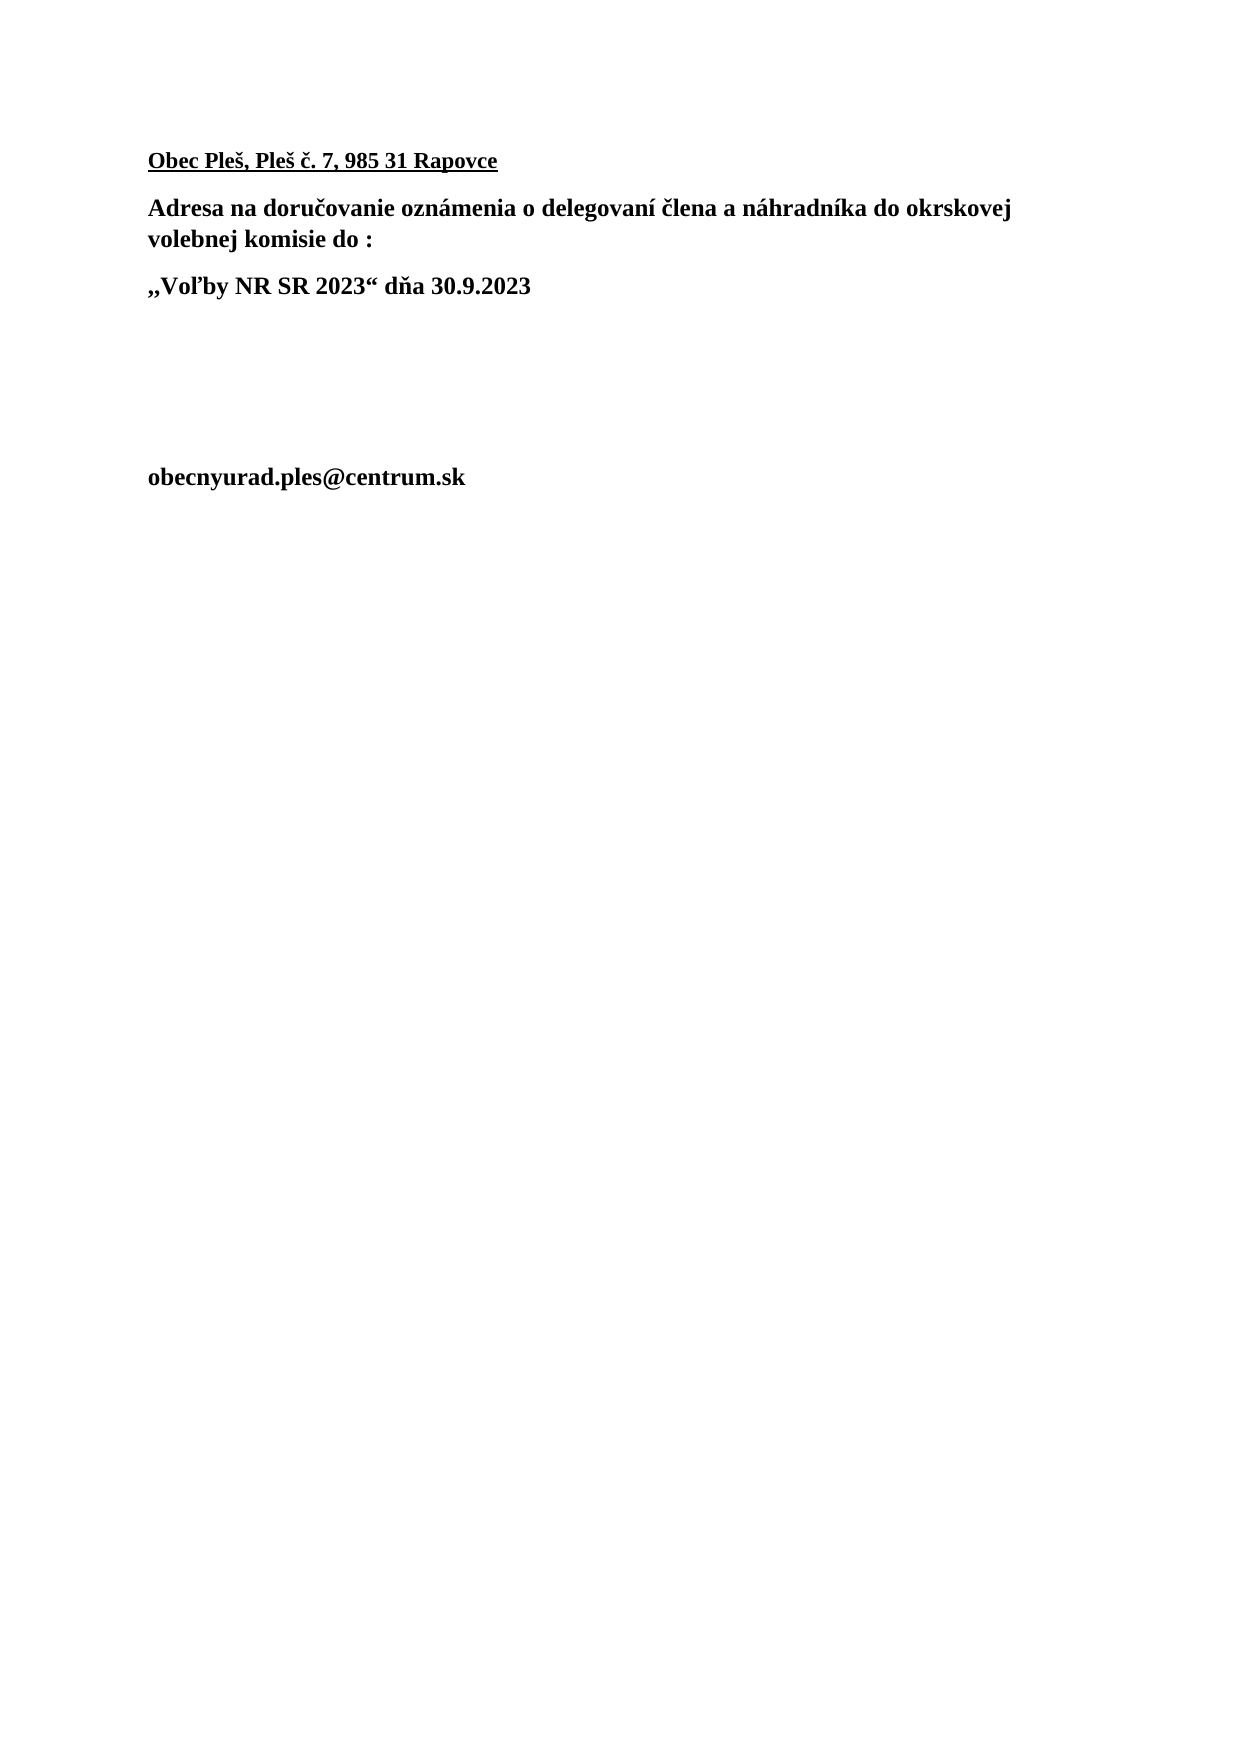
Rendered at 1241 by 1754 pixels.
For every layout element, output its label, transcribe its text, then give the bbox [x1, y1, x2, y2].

text obecnyurad.ples@centrum.sk [148, 462, 1093, 491]
text Adresa na doručovanie oznámenia o delegovaní člena a náhradníka do okrskovej volebnej komisie do : [148, 193, 1093, 252]
text Obec Pleš, Pleš č. 7, 985 31 Rapovce [148, 148, 1093, 174]
text ,,Voľby NR SR 2023“ dňa 30.9.2023 [148, 271, 1093, 300]
